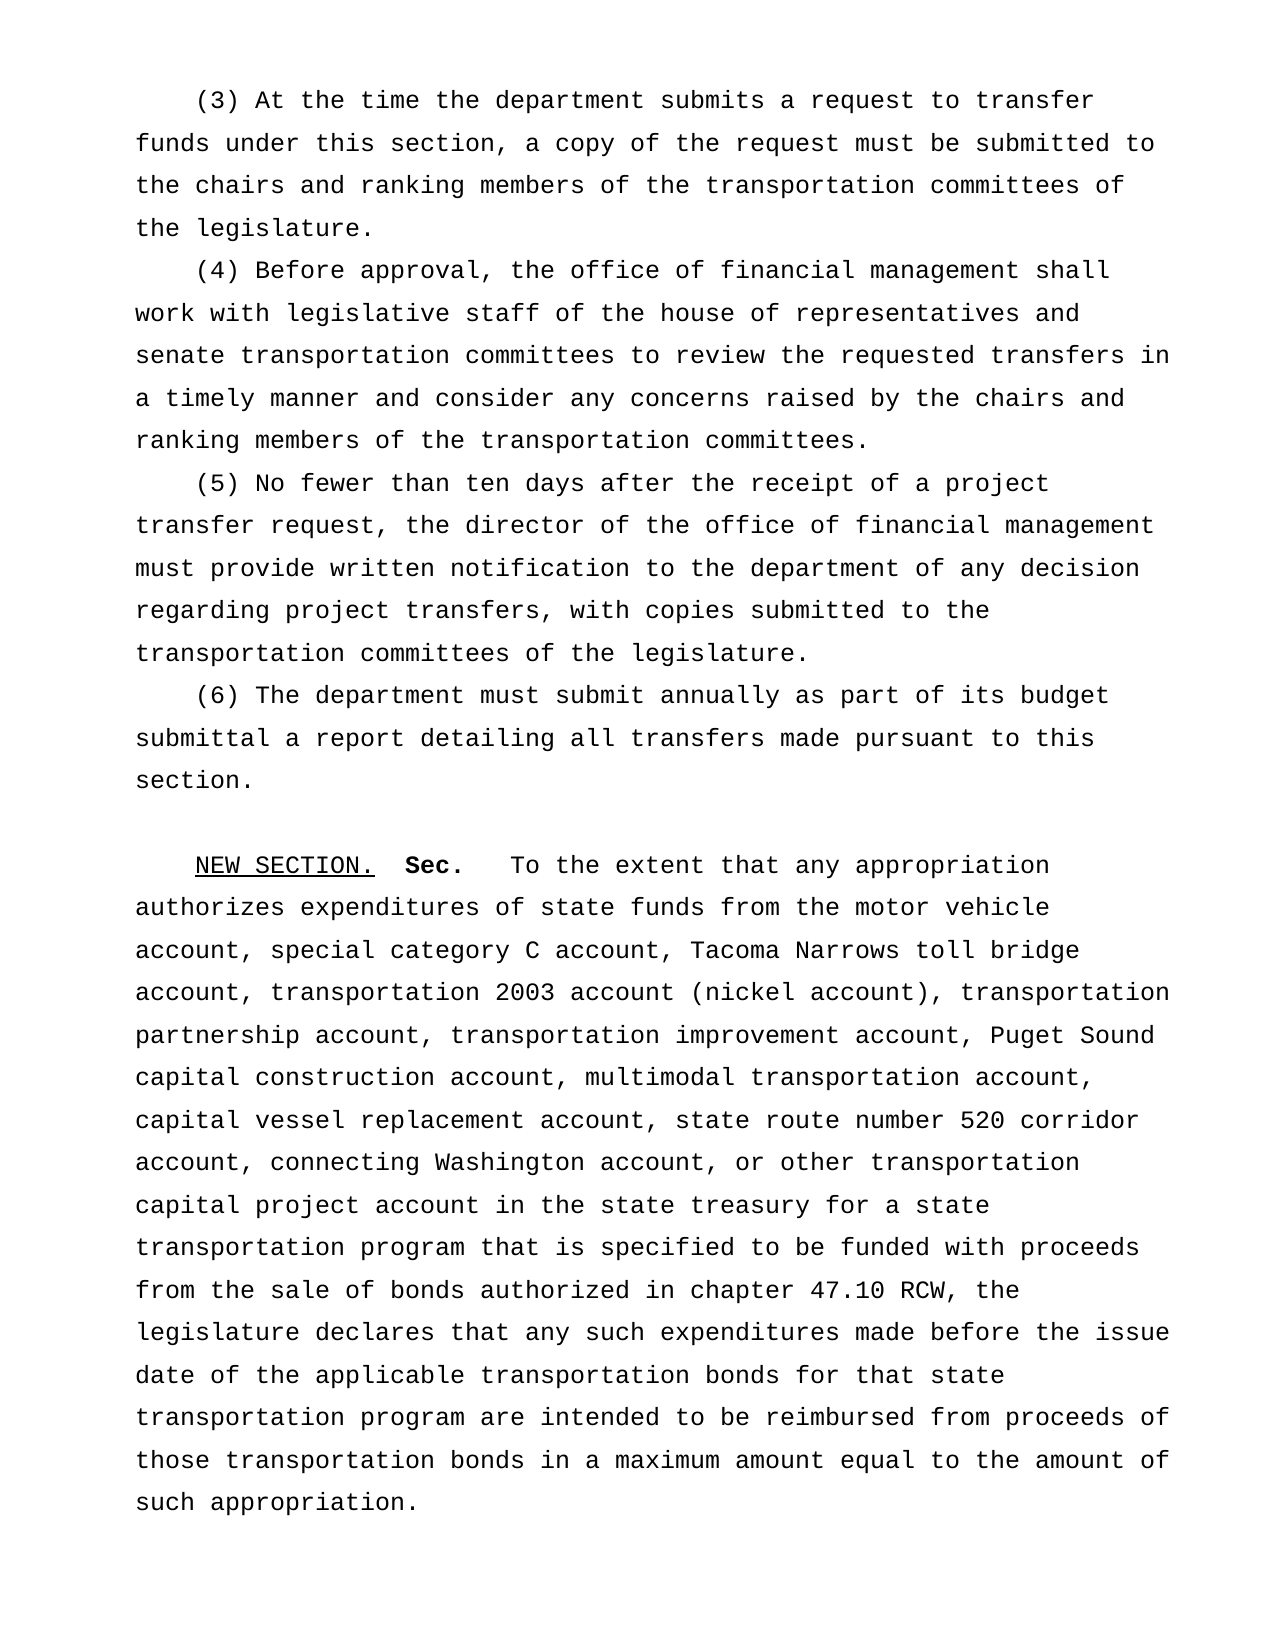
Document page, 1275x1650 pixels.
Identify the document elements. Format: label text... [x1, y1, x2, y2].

text (5) No fewer than ten days after the receipt of a project transfer request, the director of the office of financial management must provide written notification to the department of any decision regarding project transfers, with copies submitted to the transportation committees of the legislature. [135, 457, 1170, 670]
text (4) Before approval, the office of financial management shall work with legislative staff of the house of representatives and senate transportation committees to review the requested transfers in a timely manner and consider any concerns raised by the chairs and ranking members of the transportation committees. [135, 245, 1170, 457]
text (3) At the time the department submits a request to transfer funds under this section, a copy of the request must be submitted to the chairs and ranking members of the transportation committees of the legislature. [135, 75, 1170, 245]
text NEW SECTION. Sec. To the extent that any appropriation authorizes expenditures of state funds from the motor vehicle account, special category C account, Tacoma Narrows toll bridge account, transportation 2003 account (nickel account), transportation partnership account, transportation improvement account, Puget Sound capital construction account, multimodal transportation account, capital vessel replacement account, state route number 520 corridor account, connecting Washington account, or other transportation capital project account in the state treasury for a state transportation program that is specified to be funded with proceeds from the sale of bonds authorized in chapter 47.10 RCW, the legislature declares that any such expenditures made before the issue date of the applicable transportation bonds for that state transportation program are intended to be reimbursed from proceeds of those transportation bonds in a maximum amount equal to the amount of such appropriation. [135, 839, 1170, 1519]
text (6) The department must submit annually as part of its budget submittal a report detailing all transfers made pursuant to this section. [135, 670, 1170, 797]
